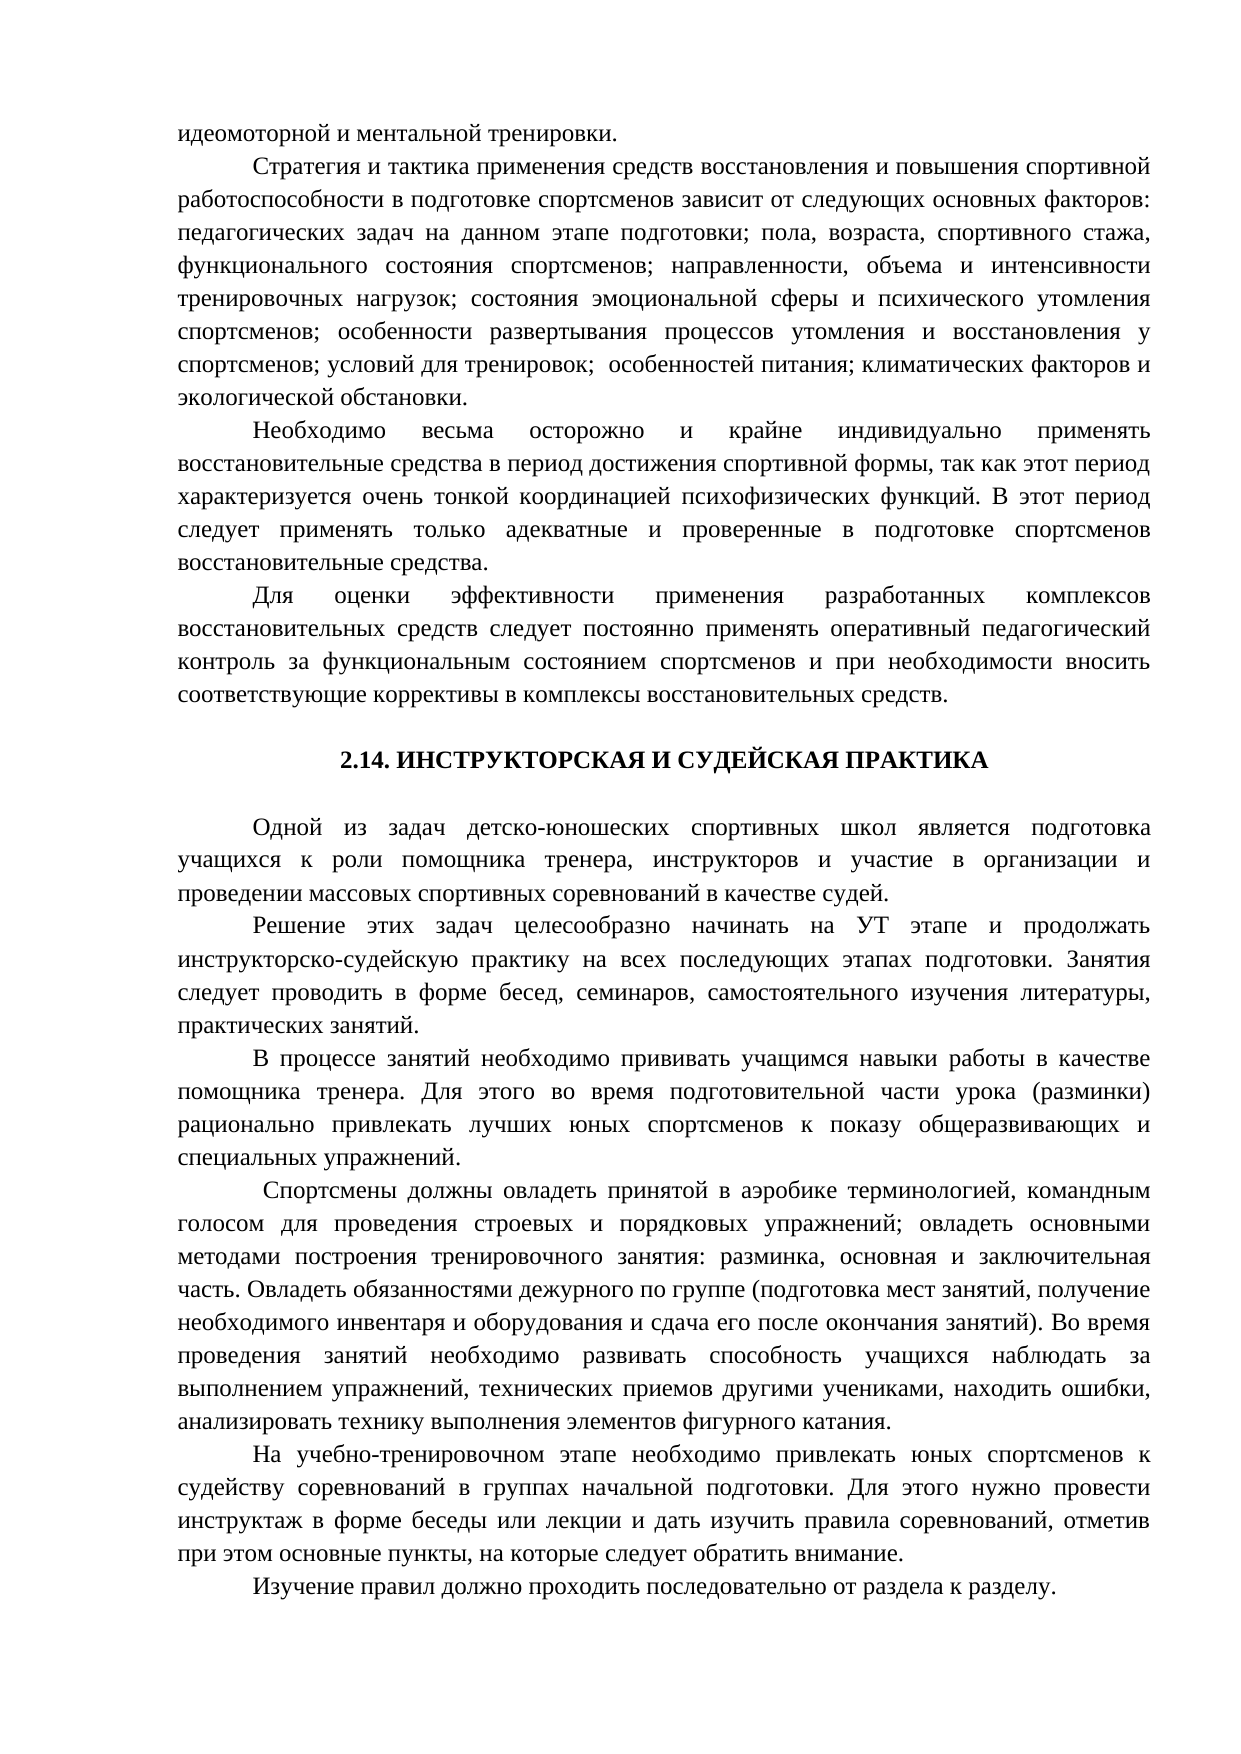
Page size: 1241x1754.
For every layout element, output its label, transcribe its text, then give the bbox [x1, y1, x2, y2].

text Одной из задач детско-юношеских спортивных школ является подготовка учащихся к роли помощника тренера, инструкторов и участие в организации и проведении массовых спортивных соревнований в качестве судей. [177, 812, 1151, 906]
text 2.14. ИНСТРУКТОРСКАЯ И СУДЕЙСКАЯ ПРАКТИКА [177, 746, 1151, 774]
text Необходимо весьма осторожно и крайне индивидуально применять восстановительные средства в период достижения спортивной формы, так как этот период характеризуется очень тонкой координацией психофизических функций. В этот период следует применять только адекватные и проверенные в подготовке спортсменов восстановительные средства. [177, 415, 1151, 576]
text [177, 118, 1151, 147]
text В процессе занятий необходимо прививать учащимся навыки работы в качестве помощника тренера. Для этого во время подготовительной части урока (разминки) рационально привлекать лучших юных спортсменов к показу общеразвивающих и специальных упражнений. [177, 1043, 1151, 1171]
text Решение этих задач целесообразно начинать на УТ этапе и продолжать инструкторско-судейскую практику на всех последующих этапах подготовки. Занятия следует проводить в форме бесед, семинаров, самостоятельного изучения литературы, практических занятий. [177, 911, 1151, 1038]
text На учебно-тренировочном этапе необходимо привлекать юных спортсменов к судейству соревнований в группах начальной подготовки. Для этого нужно провести инструктаж в форме беседы или лекции и дать изучить правила соревнований, отметив при этом основные пункты, на которые следует обратить внимание. [177, 1439, 1151, 1567]
text Для оценки эффективности применения разработанных комплексов восстановительных средств следует постоянно применять оперативный педагогический контроль за функциональным состоянием спортсменов и при необходимости вносить соответствующие коррективы в комплексы восстановительных средств. [177, 580, 1151, 708]
text Спортсмены должны овладеть принятой в аэробике терминологией, командным голосом для проведения строевых и порядковых упражнений; овладеть основными методами построения тренировочного занятия: разминка, основная и заключительная часть. Овладеть обязанностями дежурного по группе (подготовка мест занятий, получение необходимого инвентаря и оборудования и сдача его после окончания занятий). Во время проведения занятий необходимо развивать способность учащихся наблюдать за выполнением упражнений, технических приемов другими учениками, находить ошибки, анализировать технику выполнения элементов фигурного катания. [177, 1175, 1151, 1435]
text Изучение правил должно проходить последовательно от раздела к разделу. [177, 1571, 1151, 1600]
text Стратегия и тактика применения средств восстановления и повышения спортивной работоспособности в подготовке спортсменов зависит от следующих основных факторов: педагогических задач на данном этапе подготовки; пола, возраста, спортивного стажа, функционального состояния спортсменов; направленности, объема и интенсивности тренировочных нагрузок; состояния эмоциональной сферы и психического утомления спортсменов; особенности развертывания процессов утомления и восстановления у спортсменов; условий для тренировок; особенностей питания; климатических факторов и экологической обстановки. [177, 151, 1151, 411]
